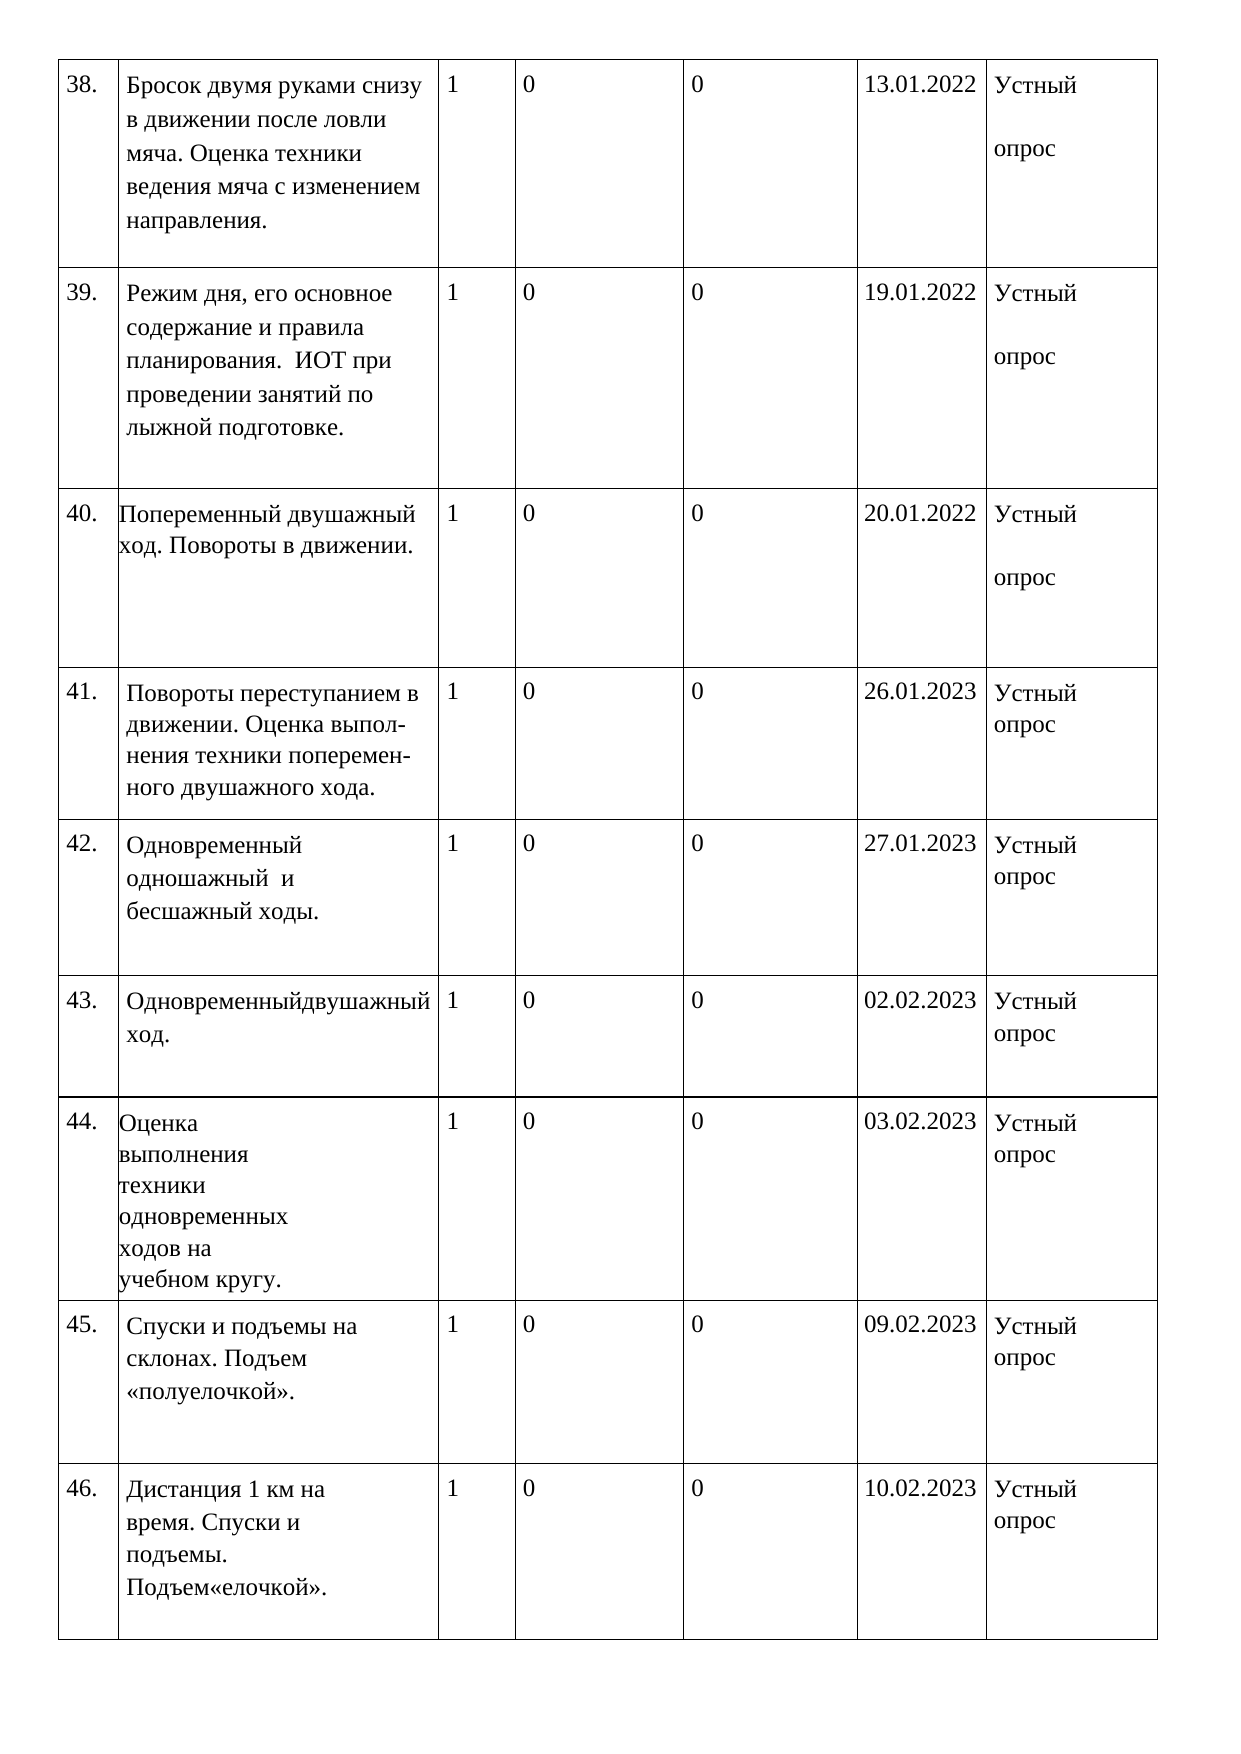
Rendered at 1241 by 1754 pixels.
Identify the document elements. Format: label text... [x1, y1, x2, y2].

table_cell 26.01.2023 [858, 668, 986, 819]
table_cell 0 [516, 1301, 683, 1463]
table_cell 0 [684, 668, 857, 819]
table_cell Устный опрос [987, 976, 1157, 1096]
table_cell 0 [684, 1301, 857, 1463]
table_cell 1 [439, 668, 515, 819]
table_cell 0 [516, 668, 683, 819]
table_cell 1 [439, 489, 515, 667]
table_cell 0 [684, 268, 857, 488]
table_cell 42. [59, 820, 118, 975]
table_cell 19.01.2022 [858, 268, 986, 488]
table_cell 44. [59, 1098, 118, 1300]
table_header 38. [59, 60, 118, 267]
table_cell 27.01.2023 [858, 820, 986, 975]
table_cell 03.02.2023 [858, 1098, 986, 1300]
table_cell 0 [684, 489, 857, 667]
table_cell Устный опрос [987, 1098, 1157, 1300]
table_cell Оценка выполнения техники одновременных ходов на учебном кругу. [119, 1098, 438, 1300]
table_cell 10.02.2023 [858, 1464, 986, 1639]
table_cell 1 [439, 268, 515, 488]
table_cell 0 [516, 489, 683, 667]
table_cell 1 [439, 1464, 515, 1639]
table_cell Устный опрос [987, 820, 1157, 975]
table_cell Устныйопрос [987, 1464, 1157, 1639]
table_cell 0 [516, 1098, 683, 1300]
table_cell Одновременныйдвушажныйход. [119, 976, 438, 1096]
table_cell 41. [59, 668, 118, 819]
table_cell 43. [59, 976, 118, 1096]
table_cell 0 [516, 1464, 683, 1639]
table_cell 09.02.2023 [858, 1301, 986, 1463]
table_cell 46. [59, 1464, 118, 1639]
table_cell 0 [684, 820, 857, 975]
table_cell Повороты переступанием в движении. Оценка выпол-нения техники поперемен-ного двушажного хода. [119, 668, 438, 819]
table_header 13.01.2022 [858, 60, 986, 267]
table_header 1 [439, 60, 515, 267]
table_cell Устный опрос [987, 1301, 1157, 1463]
table_cell Спуски и подъемы на склонах. Подъем «полуелочкой». [119, 1301, 438, 1463]
table_cell 1 [439, 820, 515, 975]
table_cell 02.02.2023 [858, 976, 986, 1096]
table_cell 0 [684, 1098, 857, 1300]
table_header Бросок двумя ру​ками снизу в движении после ловли мяча. Оценка техники ведения мяча с изменением направления. [119, 60, 438, 267]
table_header Устный опрос [987, 60, 1157, 267]
table_header 0 [516, 60, 683, 267]
table_cell Устный опрос [987, 489, 1157, 667]
table_cell Попеременный двушажный ход. Повороты в движении. [119, 489, 438, 667]
table_cell Дистанция 1 км на время. Спуски и подъемы. Подъем«елочкой». [119, 1464, 438, 1639]
table_cell Устный опрос [987, 268, 1157, 488]
table_cell 0 [516, 820, 683, 975]
table_cell 20.01.2022 [858, 489, 986, 667]
table_cell 40. [59, 489, 118, 667]
table_cell 0 [516, 976, 683, 1096]
table_header 0 [684, 60, 857, 267]
table_cell 39. [59, 268, 118, 488]
table_cell 45. [59, 1301, 118, 1463]
table_cell 0 [684, 976, 857, 1096]
table_cell 1 [439, 1301, 515, 1463]
table_cell Устный опрос [987, 668, 1157, 819]
table_cell Одновременный одношажный и бесшажный ходы. [119, 820, 438, 975]
table_cell 1 [439, 1098, 515, 1300]
table_cell 0 [516, 268, 683, 488]
table_cell 0 [684, 1464, 857, 1639]
table_cell 1 [439, 976, 515, 1096]
table_cell Режим дня, его основное содержание и правила планирования. ИОТ при проведении занятий по лыжной подготовке. [119, 268, 438, 488]
